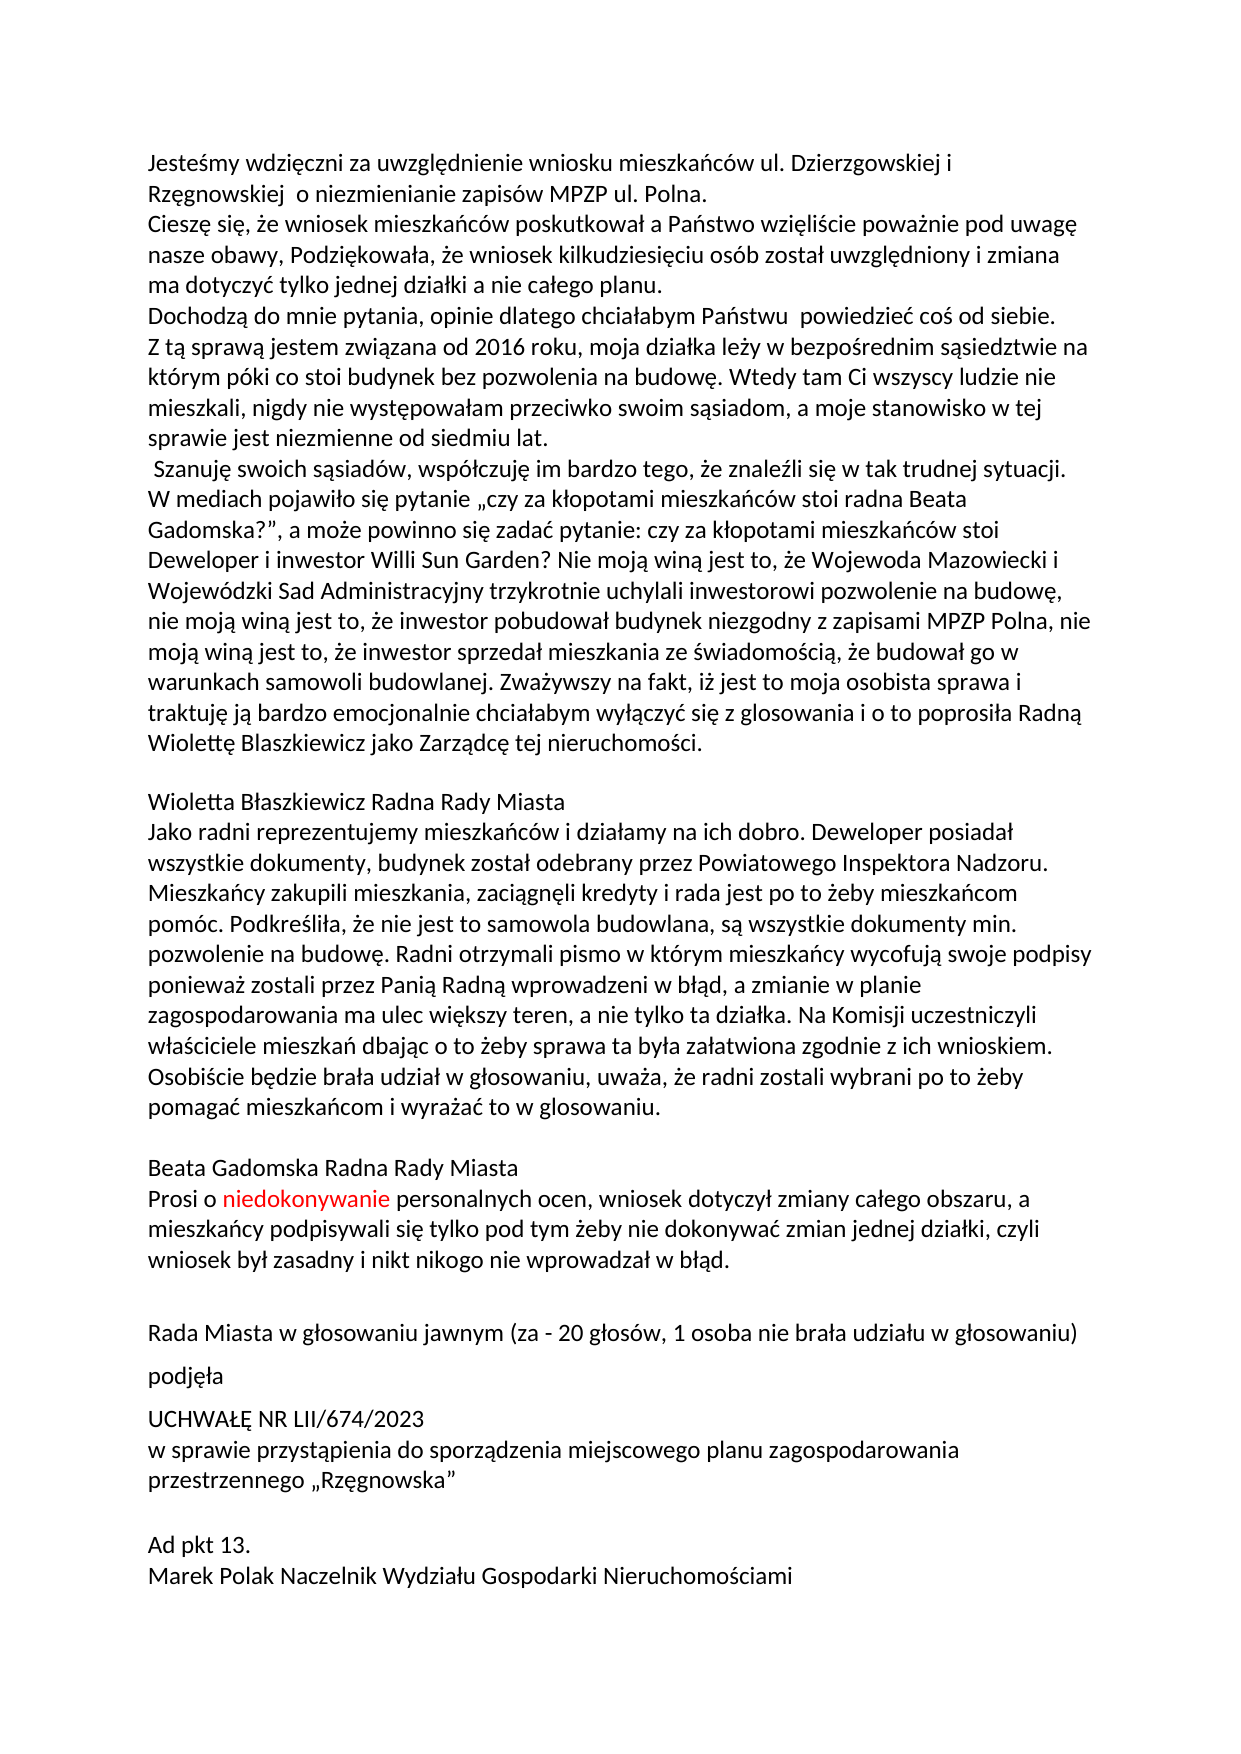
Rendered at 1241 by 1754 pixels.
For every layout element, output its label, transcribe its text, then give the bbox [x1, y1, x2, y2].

text Z tą sprawą jestem związana od 2016 roku, moja działka leży w bezpośrednim sąsiedztwie na którym póki co stoi budynek bez pozwolenia na budowę. Wtedy tam Ci wszyscy ludzie nie mieszkali, nigdy nie występowałam przeciwko swoim sąsiadom, a moje stanowisko w tej sprawie jest niezmienne od siedmiu lat. [148, 331, 1093, 453]
text UCHWAŁĘ NR LII/674/2023 [148, 1403, 1093, 1434]
text Dochodzą do mnie pytania, opinie dlatego chciałabym Państwu powiedzieć coś od siebie. [148, 300, 1093, 331]
text Prosi o niedokonywanie personalnych ocen, wniosek dotyczył zmiany całego obszaru, a mieszkańcy podpisywali się tylko pod tym żeby nie dokonywać zmian jednej działki, czyli wniosek był zasadny i nikt nikogo nie wprowadzał w błąd. [148, 1183, 1093, 1274]
text Jako radni reprezentujemy mieszkańców i działamy na ich dobro. Deweloper posiadał wszystkie dokumenty, budynek został odebrany przez Powiatowego Inspektora Nadzoru. Mieszkańcy zakupili mieszkania, zaciągnęli kredyty i rada jest po to żeby mieszkańcom pomóc. Podkreśliła, że nie jest to samowola budowlana, są wszystkie dokumenty min. pozwolenie na budowę. Radni otrzymali pismo w którym mieszkańcy wycofują swoje podpisy ponieważ zostali przez Panią Radną wprowadzeni w błąd, a zmianie w planie zagospodarowania ma ulec większy teren, a nie tylko ta działka. Na Komisji uczestniczyli właściciele mieszkań dbając o to żeby sprawa ta była załatwiona zgodnie z ich wnioskiem. Osobiście będzie brała udział w głosowaniu, uważa, że radni zostali wybrani po to żeby pomagać mieszkańcom i wyrażać to w glosowaniu. [148, 817, 1093, 1122]
text Cieszę się, że wniosek mieszkańców poskutkował a Państwo wzięliście poważnie pod uwagę nasze obawy, Podziękowała, że wniosek kilkudziesięciu osób został uwzględniony i zmiana ma dotyczyć tylko jednej działki a nie całego planu. [148, 209, 1093, 300]
text Jesteśmy wdzięczni za uwzględnienie wniosku mieszkańców ul. Dzierzgowskiej i Rzęgnowskiej o niezmienianie zapisów MPZP ul. Polna. [148, 148, 1093, 209]
subtitle Ad pkt 13. [148, 1530, 1093, 1560]
text Wioletta Błaszkiewicz Radna Rady Miasta [148, 786, 1093, 817]
text podjęła [148, 1360, 1093, 1391]
text Beata Gadomska Radna Rady Miasta [148, 1152, 1093, 1183]
text Rada Miasta w głosowaniu jawnym (za - 20 głosów, 1 osoba nie brała udziału w głosowaniu) [148, 1317, 1093, 1348]
text w sprawie przystąpienia do sporządzenia miejscowego planu zagospodarowania przestrzennego „Rzęgnowska” [148, 1434, 1093, 1495]
text Szanuję swoich sąsiadów, współczuję im bardzo tego, że znaleźli się w tak trudnej sytuacji. [148, 453, 1093, 483]
text W mediach pojawiło się pytanie „czy za kłopotami mieszkańców stoi radna Beata Gadomska?”, a może powinno się zadać pytanie: czy za kłopotami mieszkańców stoi Deweloper i inwestor Willi Sun Garden? Nie moją winą jest to, że Wojewoda Mazowiecki i Wojewódzki Sad Administracyjny trzykrotnie uchylali inwestorowi pozwolenie na budowę, nie moją winą jest to, że inwestor pobudował budynek niezgodny z zapisami MPZP Polna, nie moją winą jest to, że inwestor sprzedał mieszkania ze świadomością, że budował go w warunkach samowoli budowlanej. Zważywszy na fakt, iż jest to moja osobista sprawa i traktuję ją bardzo emocjonalnie chciałabym wyłączyć się z glosowania i o to poprosiła Radną Wiolettę Blaszkiewicz jako Zarządcę tej nieruchomości. [148, 483, 1093, 758]
text Marek Polak Naczelnik Wydziału Gospodarki Nieruchomościami [148, 1560, 1093, 1591]
